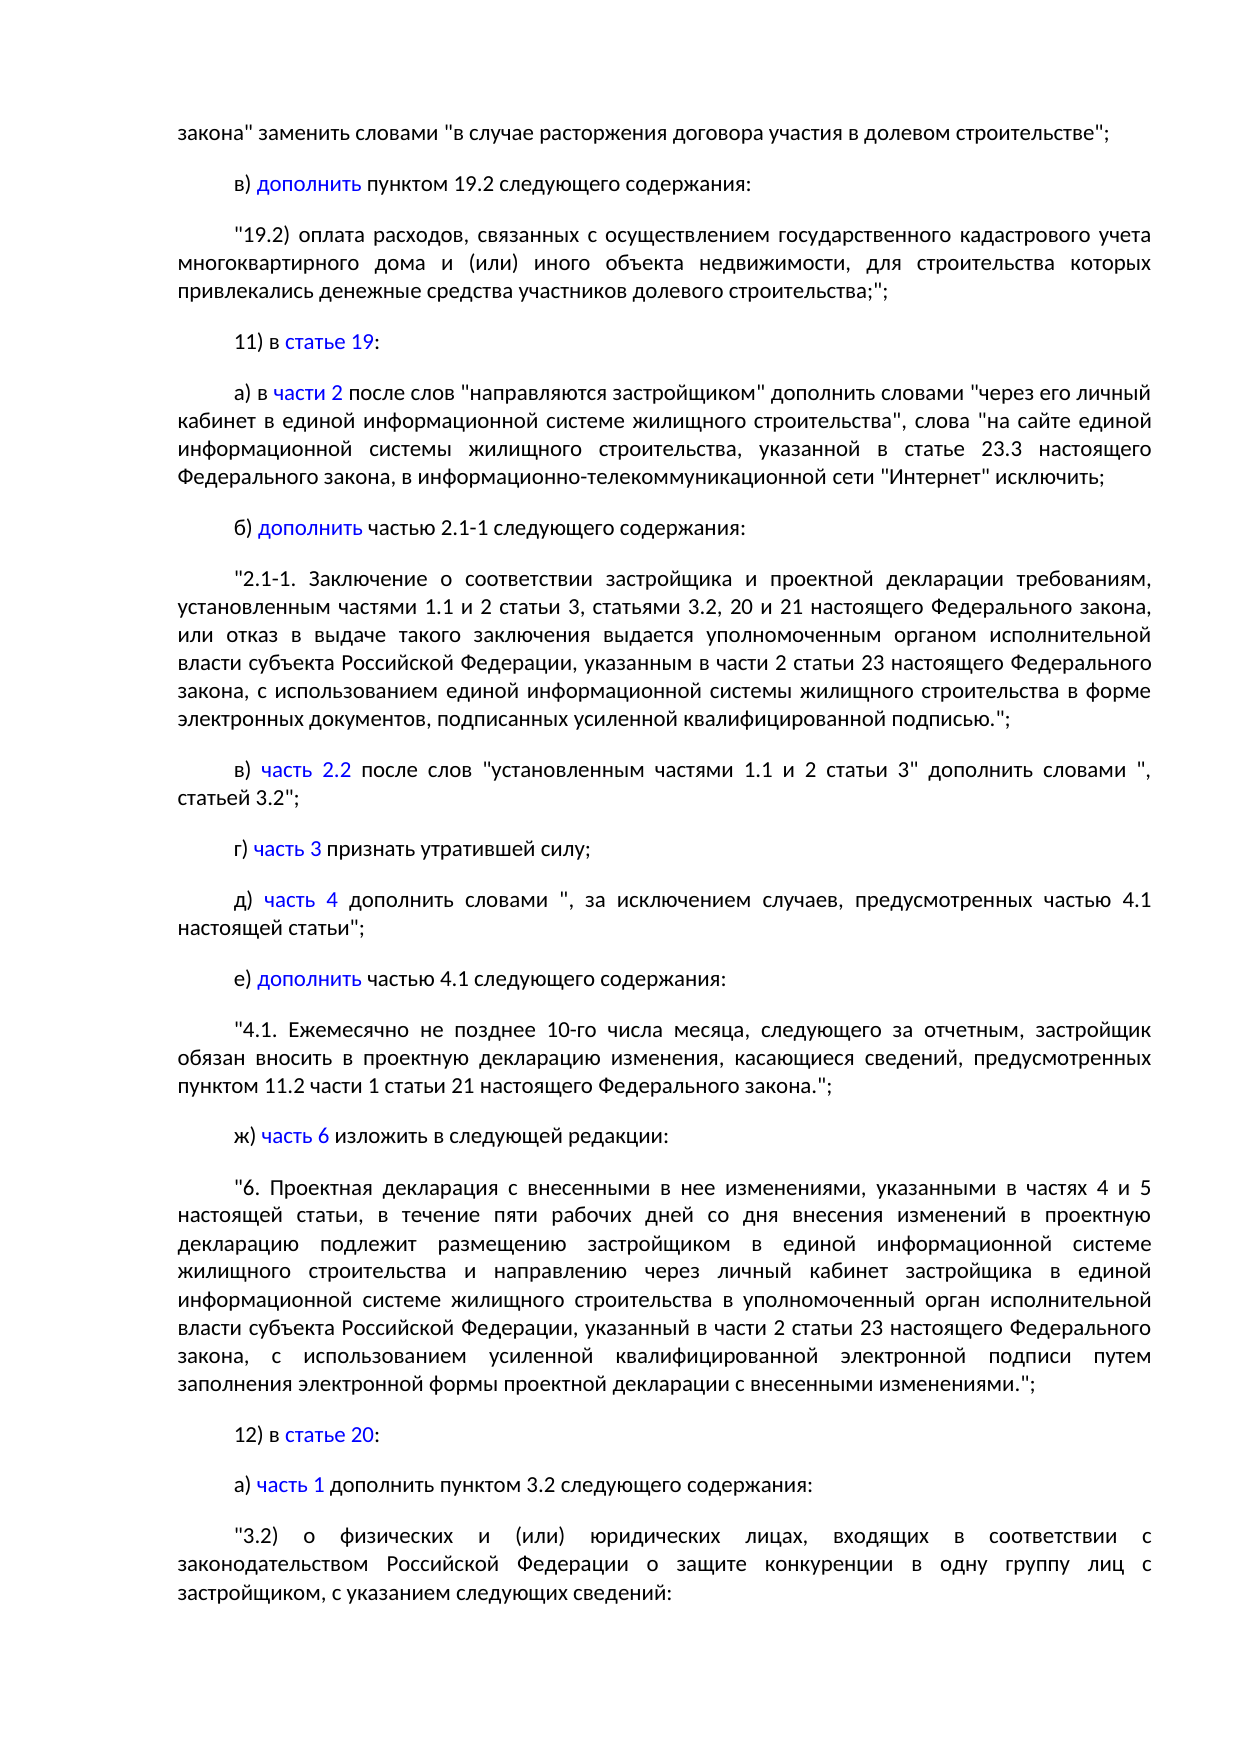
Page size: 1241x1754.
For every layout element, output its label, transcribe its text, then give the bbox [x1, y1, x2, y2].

text "3.2) о физических и (или) юридических лицах, входящих в соответствии с законодательством Российской Федерации о защите конкуренции в одну группу лиц с застройщиком, с указанием следующих сведений: [177, 1522, 1152, 1606]
text е) дополнить частью 4.1 следующего содержания: [177, 964, 1152, 992]
text ж) часть 6 изложить в следующей редакции: [177, 1122, 1152, 1150]
text в) часть 2.2 после слов "установленным частями 1.1 и 2 статьи 3" дополнить словами ", статьей 3.2"; [177, 755, 1152, 811]
text "6. Проектная декларация с внесенными в нее изменениями, указанными в частях 4 и 5 настоящей статьи, в течение пяти рабочих дней со дня внесения изменений в проектную декларацию подлежит размещению застройщиком в единой информационной системе жилищного строительства и направлению через личный кабинет застройщика в единой информационной системе жилищного строительства в уполномоченный орган исполнительной власти субъекта Российской Федерации, указанный в части 2 статьи 23 настоящего Федерального закона, с использованием усиленной квалифицированной электронной подписи путем заполнения электронной формы проектной декларации с внесенными изменениями."; [177, 1173, 1152, 1397]
text 11) в статье 19: [177, 327, 1152, 355]
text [177, 118, 1152, 146]
text а) часть 1 дополнить пунктом 3.2 следующего содержания: [177, 1471, 1152, 1499]
text в) дополнить пунктом 19.2 следующего содержания: [177, 169, 1152, 197]
text б) дополнить частью 2.1-1 следующего содержания: [177, 513, 1152, 541]
text 12) в статье 20: [177, 1420, 1152, 1448]
text а) в части 2 после слов "направляются застройщиком" дополнить словами "через его личный кабинет в единой информационной системе жилищного строительства", слова "на сайте единой информационной системы жилищного строительства, указанной в статье 23.3 настоящего Федерального закона, в информационно-телекоммуникационной сети "Интернет" исключить; [177, 378, 1152, 490]
text "2.1-1. Заключение о соответствии застройщика и проектной декларации требованиям, установленным частями 1.1 и 2 статьи 3, статьями 3.2, 20 и 21 настоящего Федерального закона, или отказ в выдаче такого заключения выдается уполномоченным органом исполнительной власти субъекта Российской Федерации, указанным в части 2 статьи 23 настоящего Федерального закона, с использованием единой информационной системы жилищного строительства в форме электронных документов, подписанных усиленной квалифицированной подписью."; [177, 564, 1152, 732]
text "19.2) оплата расходов, связанных с осуществлением государственного кадастрового учета многоквартирного дома и (или) иного объекта недвижимости, для строительства которых привлекались денежные средства участников долевого строительства;"; [177, 220, 1152, 304]
text д) часть 4 дополнить словами ", за исключением случаев, предусмотренных частью 4.1 настоящей статьи"; [177, 885, 1152, 941]
text "4.1. Ежемесячно не позднее 10-го числа месяца, следующего за отчетным, застройщик обязан вносить в проектную декларацию изменения, касающиеся сведений, предусмотренных пунктом 11.2 части 1 статьи 21 настоящего Федерального закона."; [177, 1015, 1152, 1099]
text г) часть 3 признать утратившей силу; [177, 834, 1152, 862]
